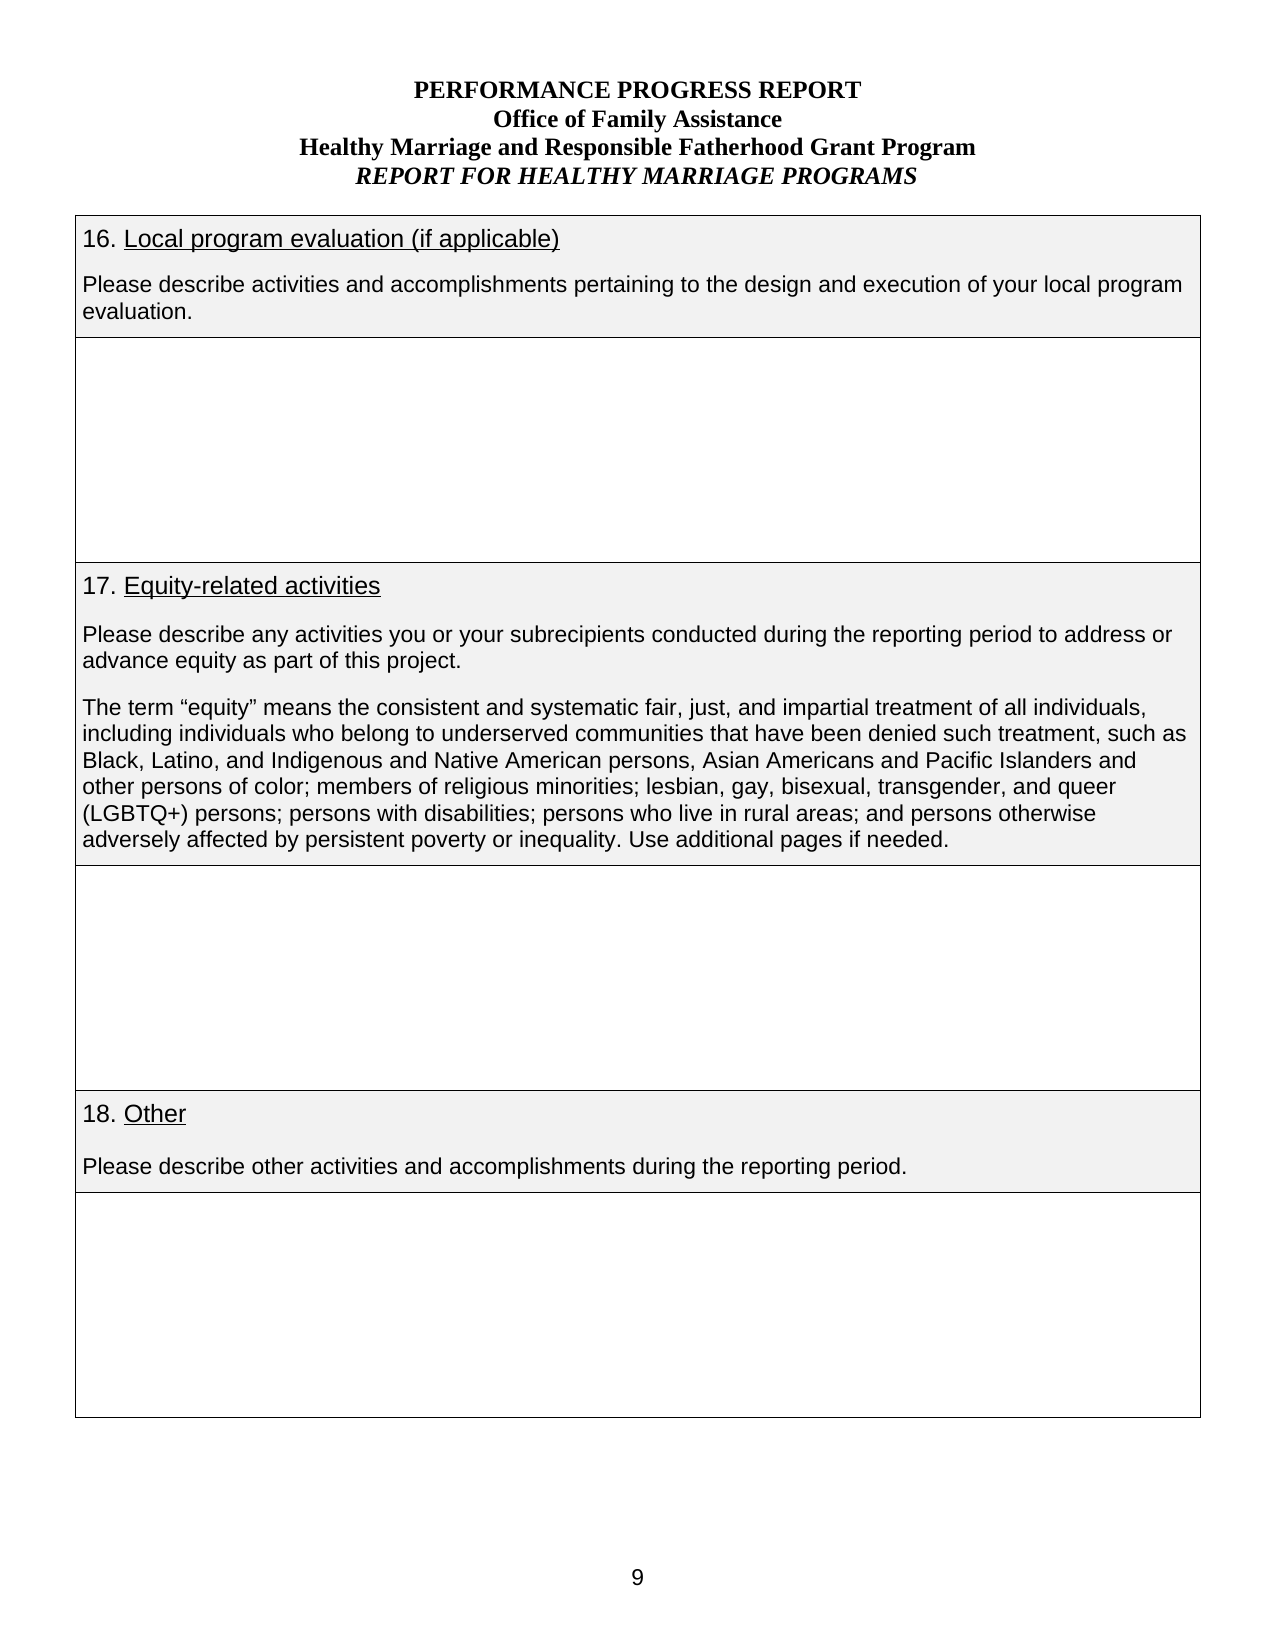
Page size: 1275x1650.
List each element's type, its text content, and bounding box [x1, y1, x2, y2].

table_cell [76, 338, 1200, 562]
table_cell [76, 1193, 1200, 1417]
table_cell 18. Other Please describe other activities and accomplishments during the reporting period. [76, 1091, 1200, 1192]
table_cell 16. Local program evaluation (if applicable) Please describe activities and accomplishments pertaining to the design and execution of your local program evaluation. [76, 216, 1200, 337]
table_cell 17. Equity-related activities Please describe any activities you or your subrecipients conducted during the reporting period to address or advance equity as part of this project. The term “equity” means the consistent and systematic fair, just, and impartial treatment of all individuals, including individuals who belong to underserved communities that have been denied such treatment, such as Black, Latino, and Indigenous and Native American persons, Asian Americans and Pacific Islanders and other persons of color; members of religious minorities; lesbian, gay, bisexual, transgender, and queer (LGBTQ+) persons; persons with disabilities; persons who live in rural areas; and persons otherwise adversely affected by persistent poverty or inequality. Use additional pages if needed. [76, 563, 1200, 865]
table_cell [76, 866, 1200, 1090]
